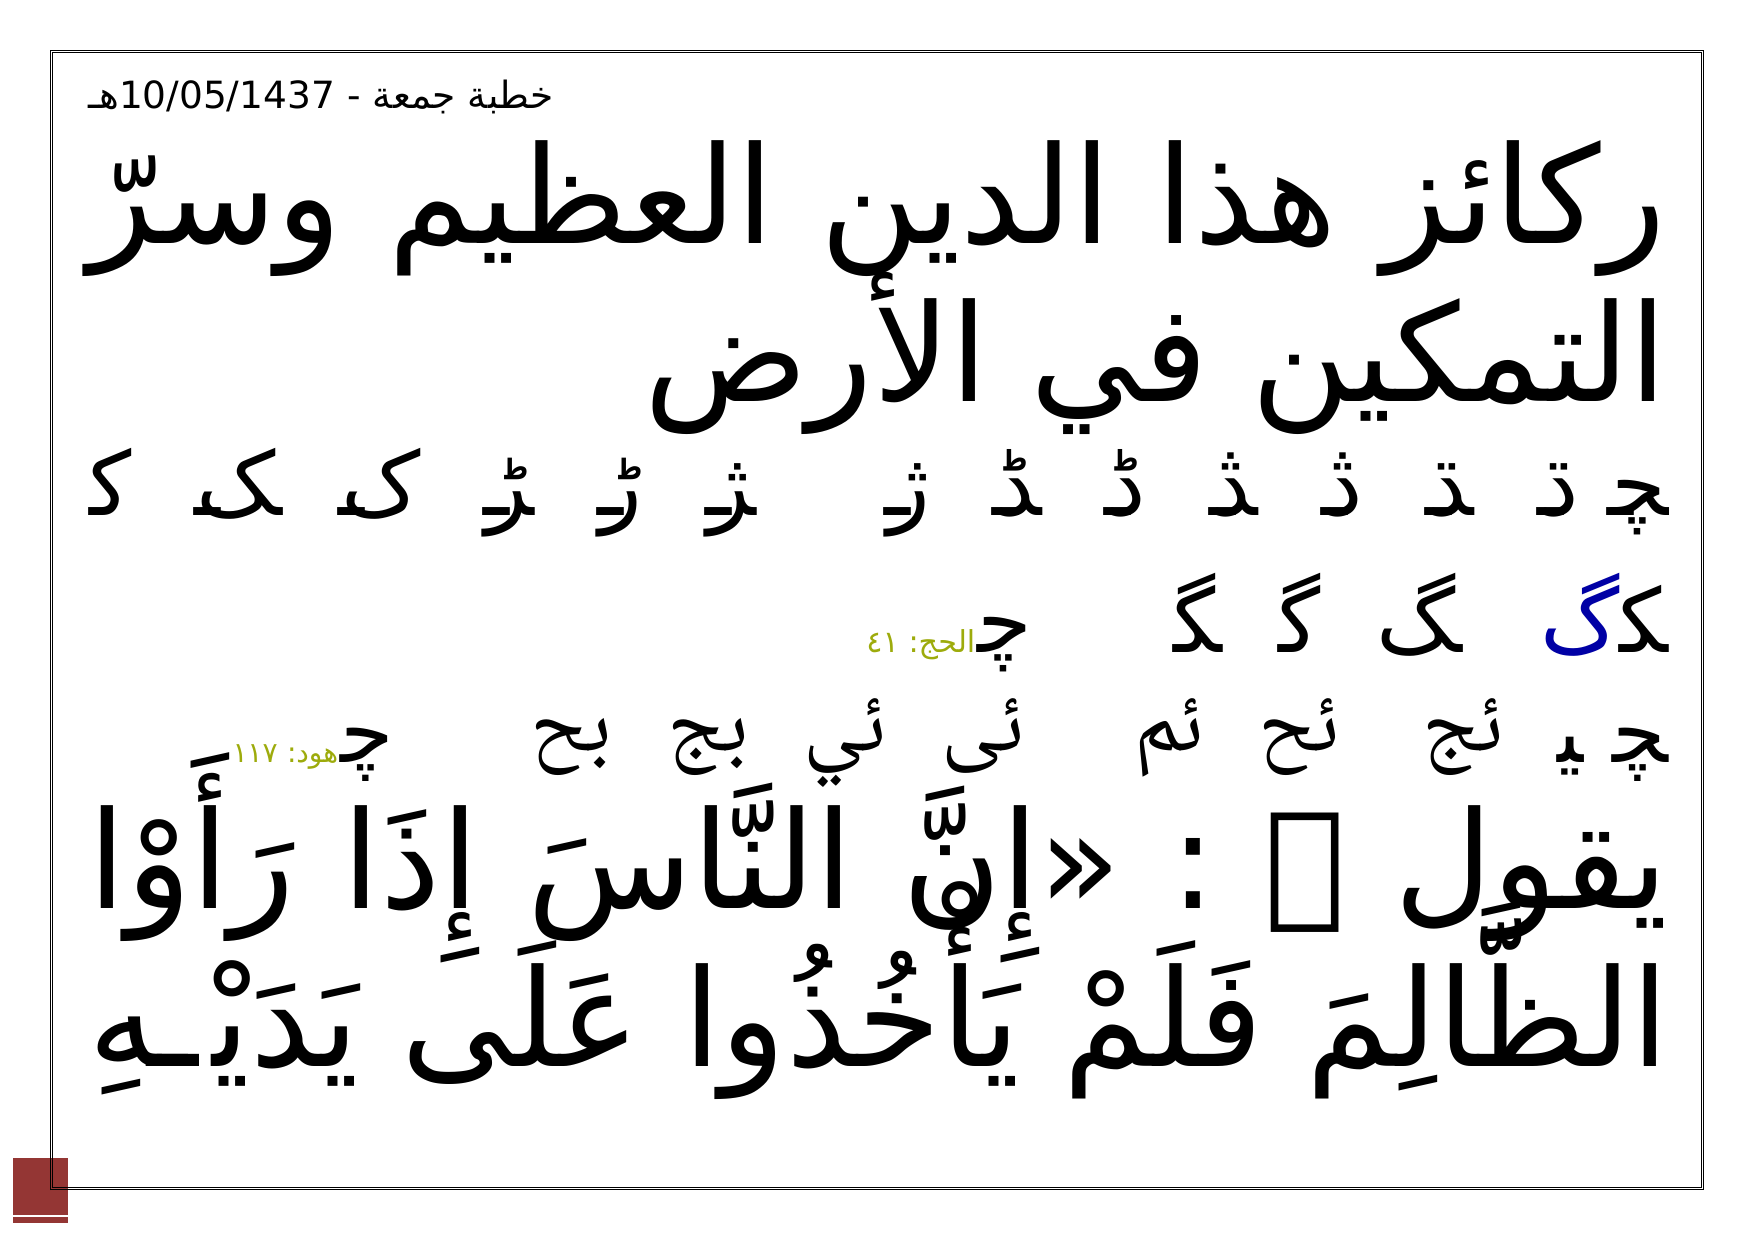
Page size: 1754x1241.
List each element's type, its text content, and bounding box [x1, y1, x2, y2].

text ﭽ ﮄ ﮅ ﮆ ﮇ ﮈ ﮉ ﮊ ﮋ ﮌ ﮍ ﮎ ﮏ ﮐ ﮑﮒ ﮓ ﮔ ﮕ ﭼ الحج: ٤١ [89, 433, 1668, 682]
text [89, 783, 1668, 1098]
text ﭽ ﯿ ﰀ ﰁ ﰂ ﰃ ﰄ ﰅ ﰆ ﭼ هود: ١١٧ [89, 682, 1668, 783]
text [89, 118, 1668, 433]
